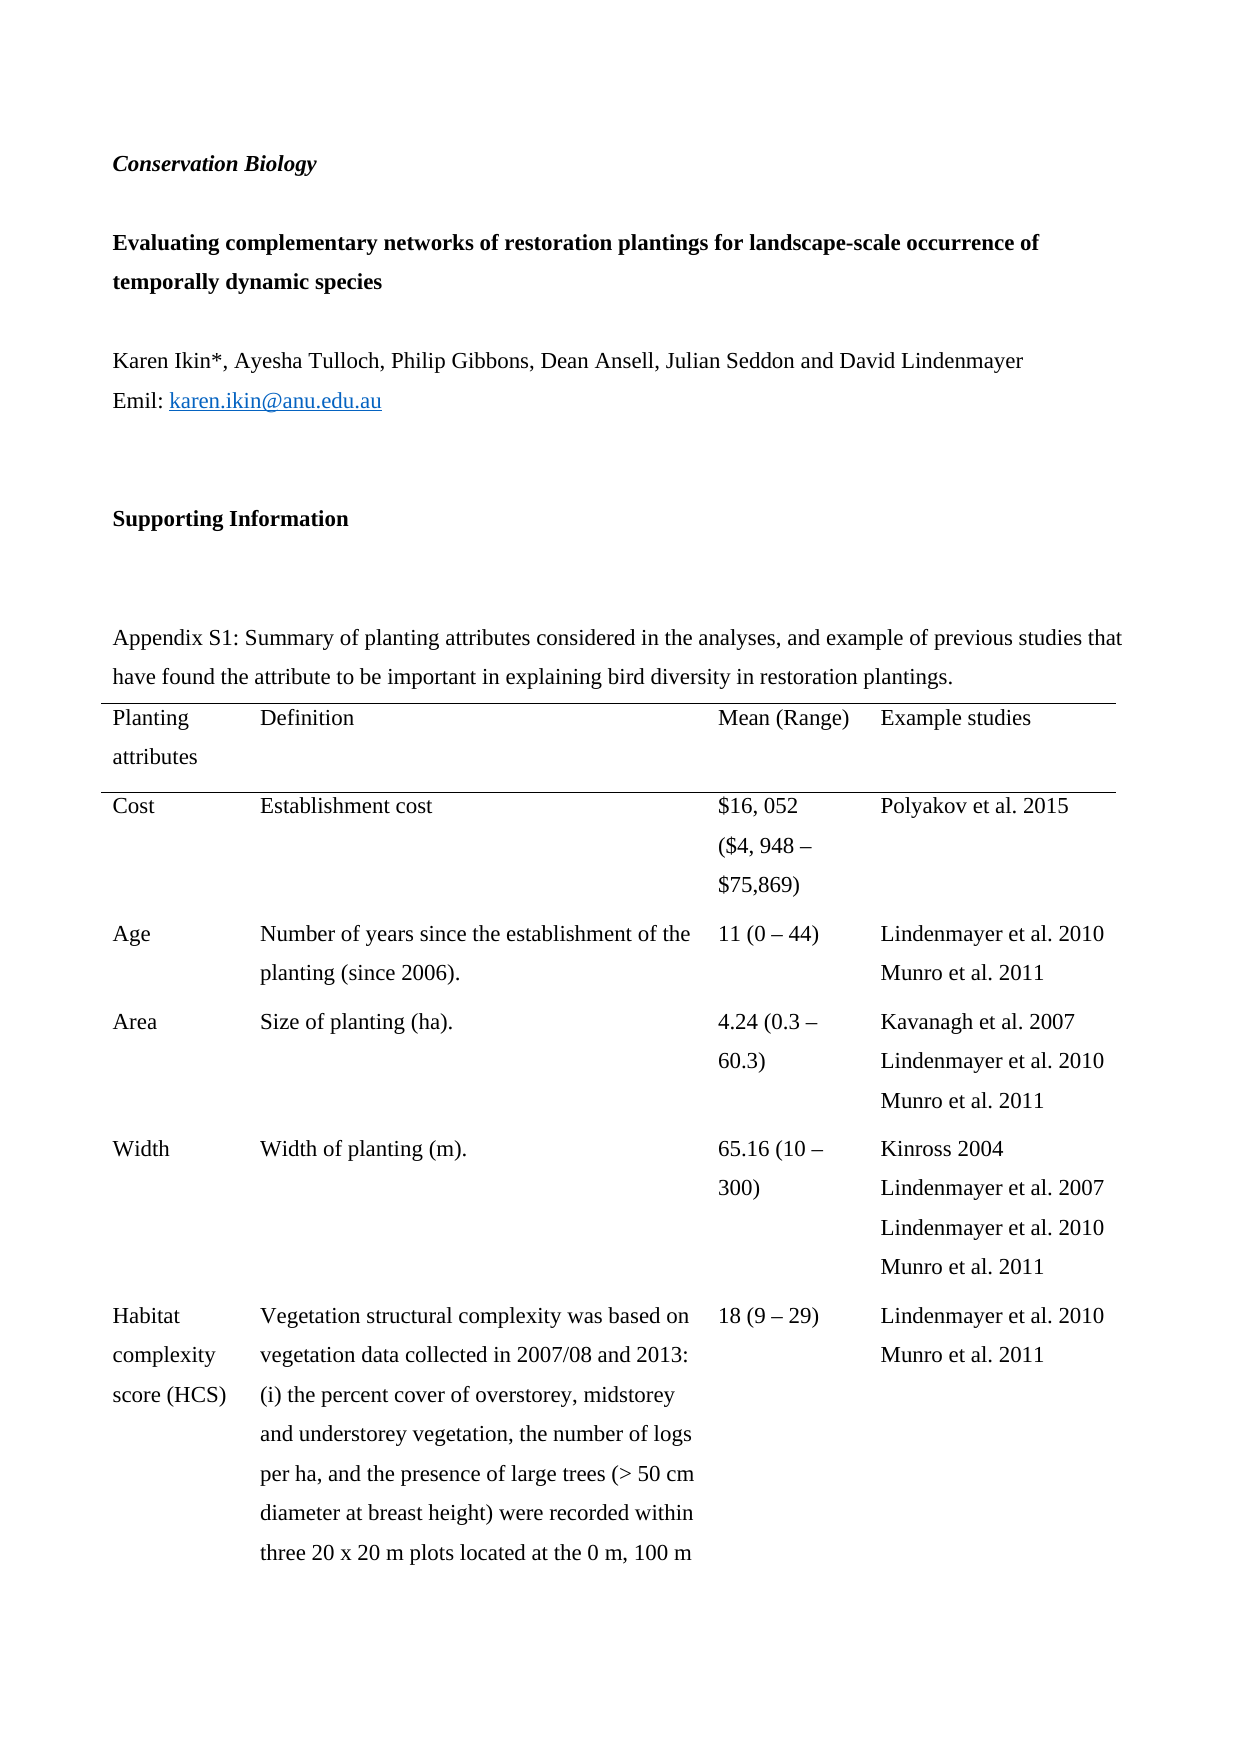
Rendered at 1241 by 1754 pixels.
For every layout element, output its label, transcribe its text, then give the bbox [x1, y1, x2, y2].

table_cell Width of planting (m). [249, 1135, 707, 1302]
table_header Planting attributes [101, 704, 249, 792]
table_cell Width [101, 1135, 249, 1302]
table_cell $16, 052 ($4, 948 – $75,869) [707, 793, 869, 920]
table_cell Kavanagh et al. 2007 Lindenmayer et al. 2010 Munro et al. 2011 [869, 1008, 1116, 1135]
table_cell Establishment cost [249, 793, 707, 920]
table_cell Polyakov et al. 2015 [869, 793, 1116, 920]
table_header Mean (Range) [707, 704, 869, 792]
text Evaluating complementary networks of restoration plantings for landscape-scale occurrence of temporally dynamic species [112, 229, 1128, 295]
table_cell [249, 1302, 707, 1574]
table_cell Number of years since the establishment of the planting (since 2006). [249, 920, 707, 1008]
text Conservation Biology [112, 150, 1128, 176]
table_cell Habitat complexity score (HCS) [101, 1302, 249, 1574]
table_cell 4.24 (0.3 – 60.3) [707, 1008, 869, 1135]
table_header Example studies [869, 704, 1116, 792]
table_header Definition [249, 704, 707, 792]
table_cell Size of planting (ha). [249, 1008, 707, 1135]
table_cell Lindenmayer et al. 2010 Munro et al. 2011 [869, 920, 1116, 1008]
text Appendix S1: Summary of planting attributes considered in the analyses, and example of previous studies that have found the attribute to be important in explaining bird diversity in restoration plantings. [112, 624, 1128, 689]
text Karen Ikin*, Ayesha Tulloch, Philip Gibbons, Dean Ansell, Julian Seddon and David Lindenmayer [112, 347, 1128, 374]
table_cell Age [101, 920, 249, 1008]
table_cell 65.16 (10 – 300) [707, 1135, 869, 1302]
table_cell 18 (9 – 29) [707, 1302, 869, 1574]
table_cell Cost [101, 793, 249, 920]
text Emil: karen.ikin@anu.edu.au [112, 387, 1128, 413]
table_cell 11 (0 – 44) [707, 920, 869, 1008]
table_cell Kinross 2004 Lindenmayer et al. 2007 Lindenmayer et al. 2010 Munro et al. 2011 [869, 1135, 1116, 1302]
text Supporting Information [112, 505, 1128, 532]
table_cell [869, 1302, 1116, 1574]
table_cell Area [101, 1008, 249, 1135]
